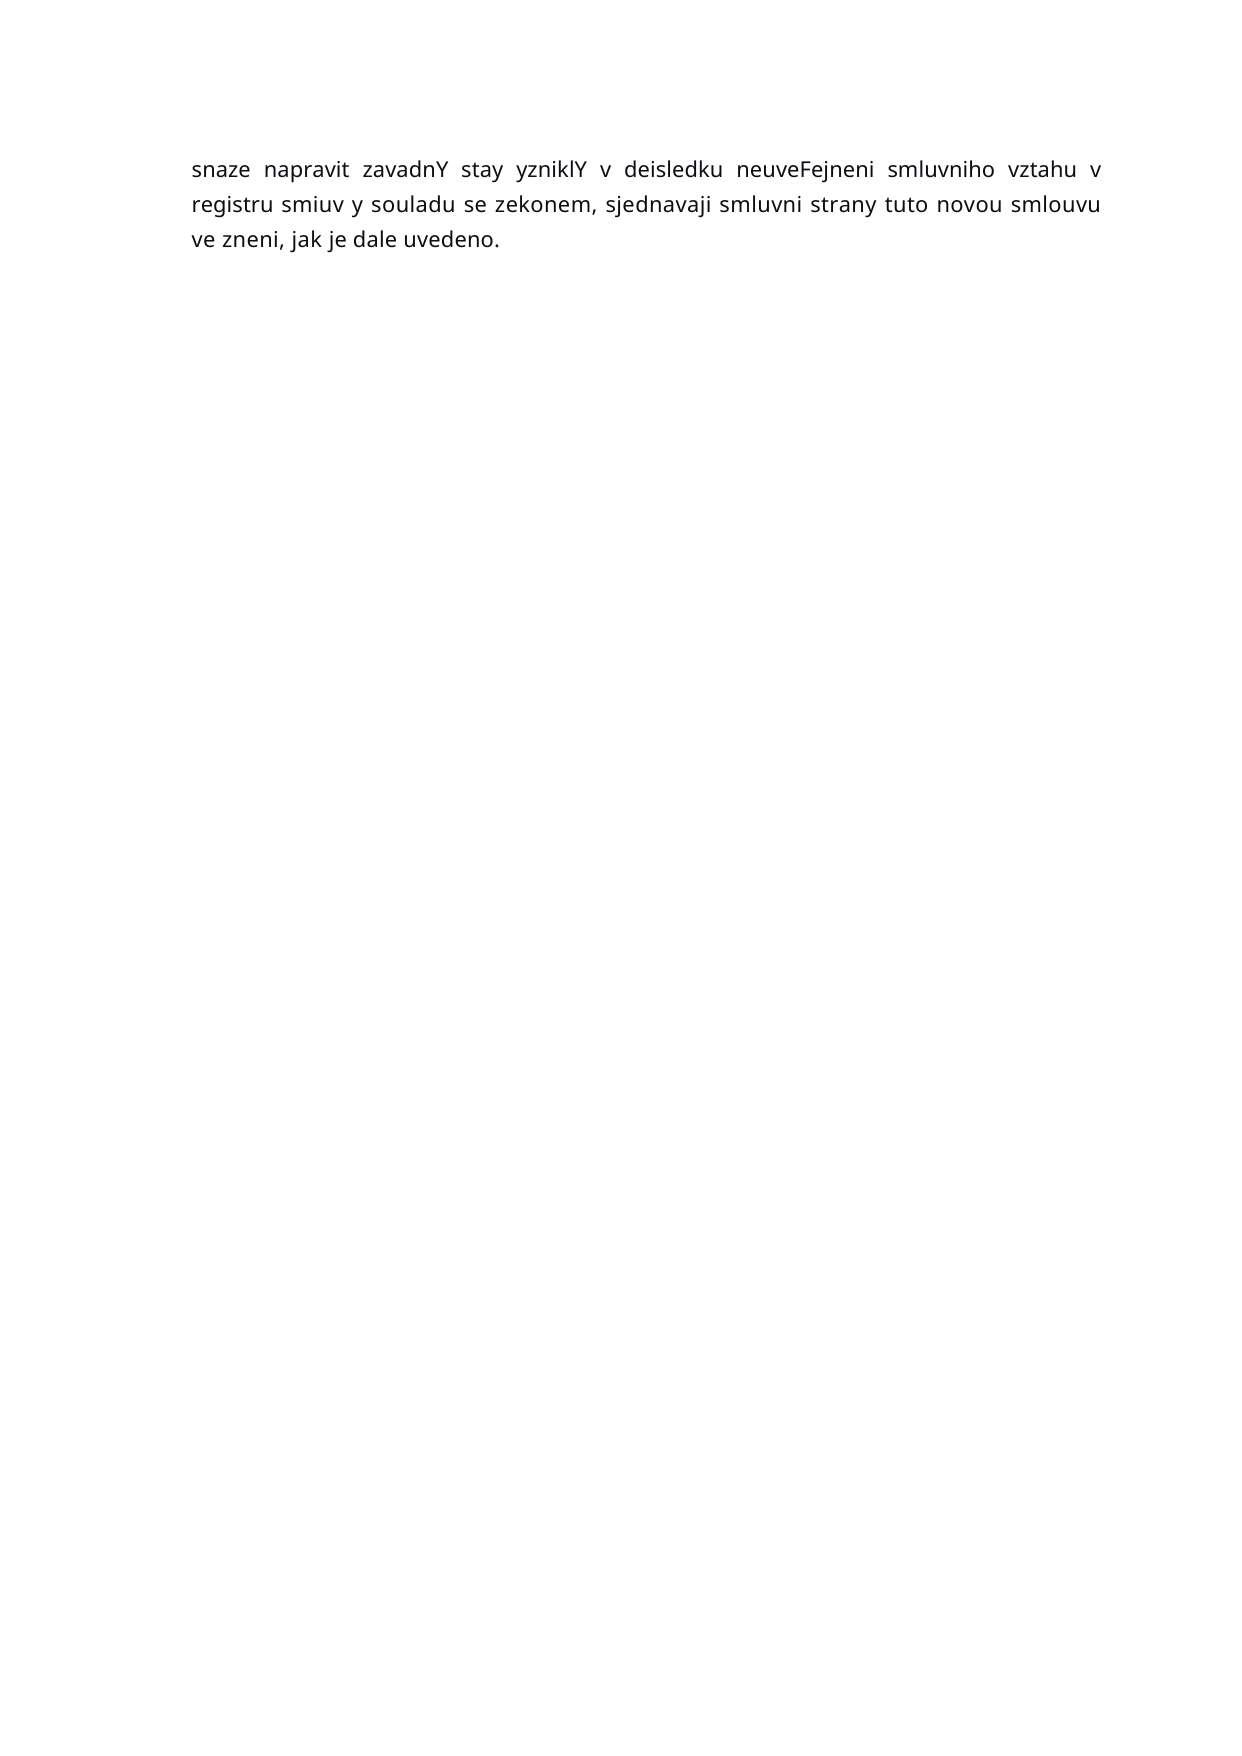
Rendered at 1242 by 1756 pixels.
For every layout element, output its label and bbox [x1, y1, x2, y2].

list [154, 153, 1103, 253]
